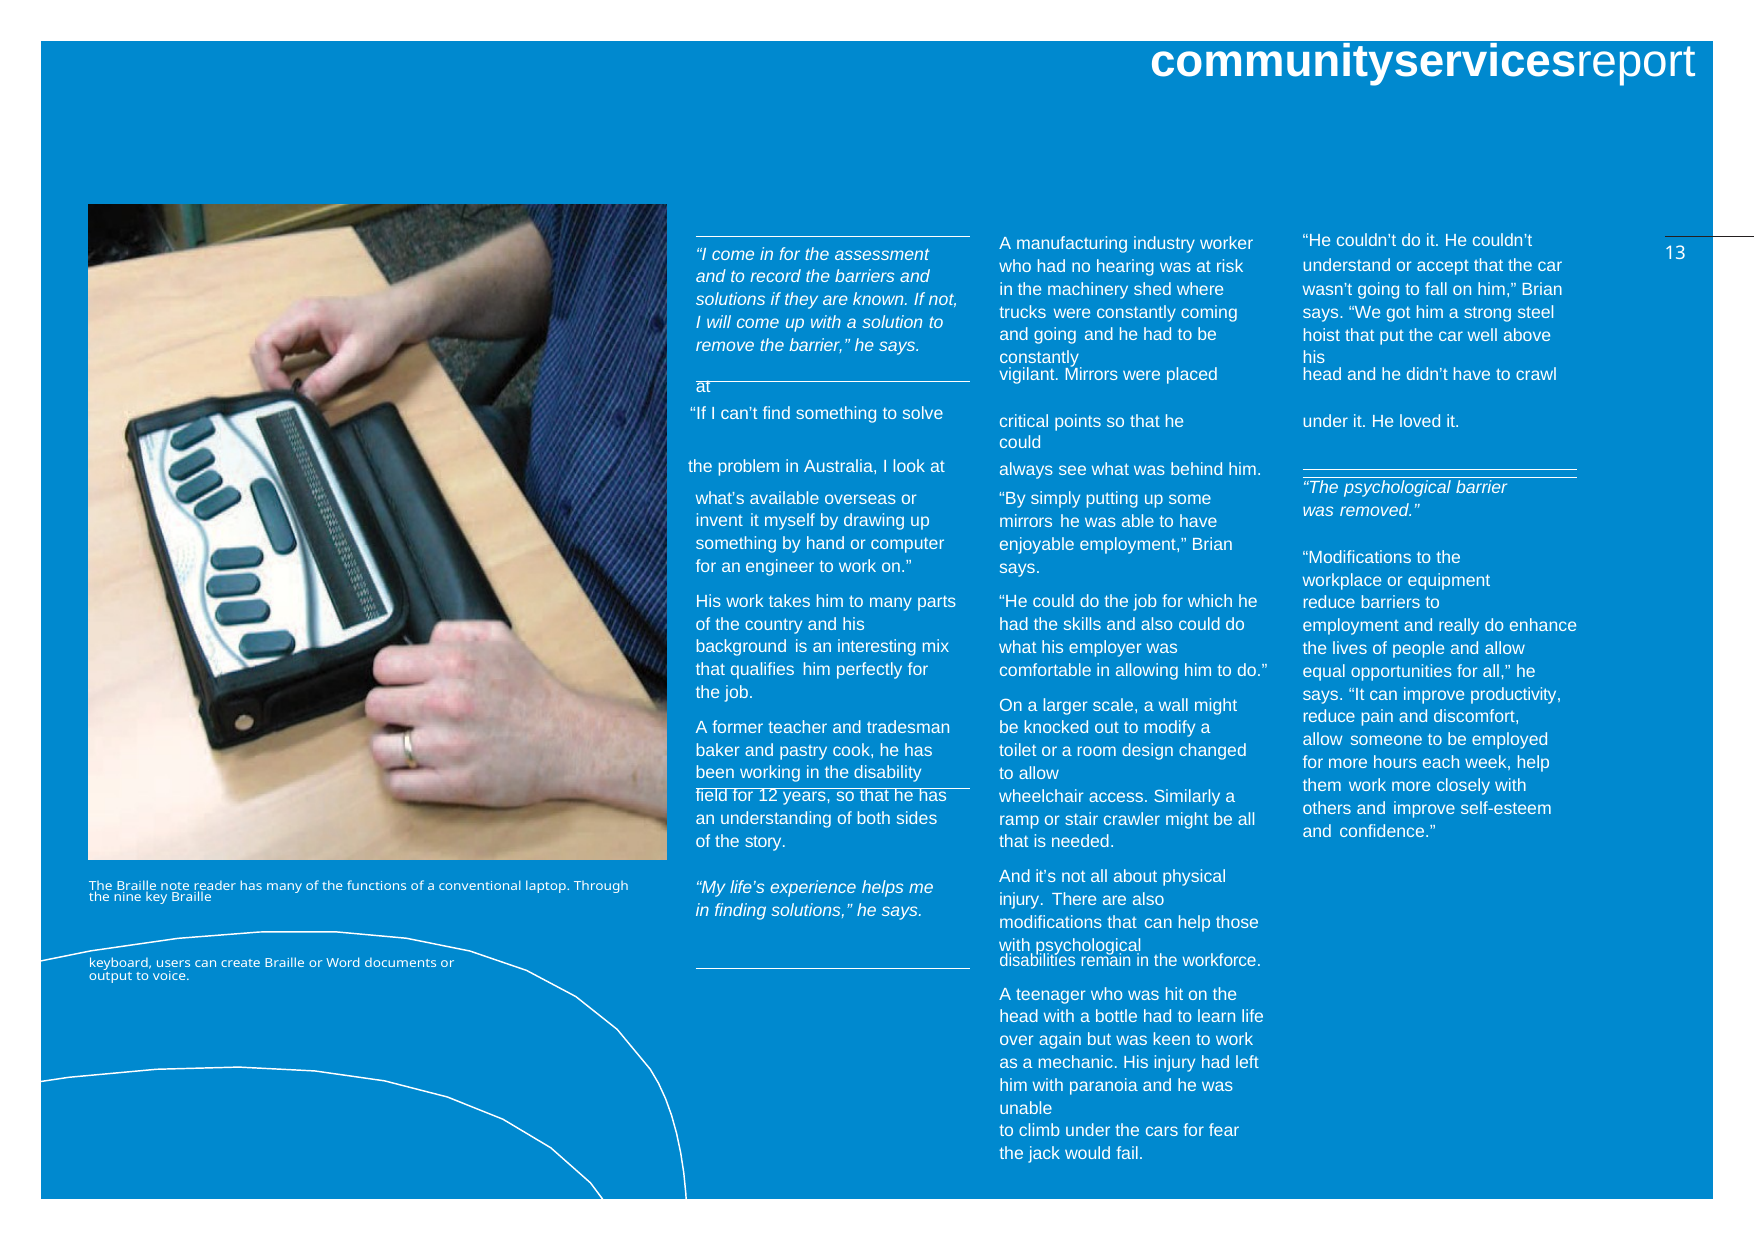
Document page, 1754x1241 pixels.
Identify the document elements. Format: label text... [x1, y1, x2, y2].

picture [89, 422, 666, 461]
picture [89, 205, 666, 408]
text “He couldn’t do it. He couldn’t [1302, 233, 1725, 250]
text employment and really do enhance the lives of people and allow [1302, 615, 1577, 658]
text “I come in for the assessment and to record the barriers and solutions if they are known. If not, I will come up with a solution to remove the barrier,” he says. [696, 241, 960, 355]
text “He could do the job for which he had the skills and also could do what his employer was comfortable in allowing him to do.” [999, 591, 1269, 680]
text “My life’s experience helps me in finding solutions,” he says. [695, 874, 945, 920]
text keyboard, users can create Braille or Word documents or output to voice. [88, 957, 468, 983]
text “The psychological barrier [1302, 479, 1725, 497]
text And it’s not all about physical injury. There are also modifications that can help those with psychological [999, 866, 1268, 955]
text A teenager who was hit on the head with a bottle had to learn life over again but was keen to work as a mechanic. His injury had left him with paranoia and he was unable [999, 983, 1270, 1118]
text His work takes him to many parts of the country and his background is an interesting mix that qualifies him perfectly for the job. [695, 591, 957, 702]
text communityservicesreport [1150, 34, 1725, 87]
text was removed.” [1302, 500, 1725, 520]
text what’s available overseas or invent it myself by drawing up something by hand or computer for an engineer to work on.” [695, 487, 957, 576]
picture [89, 476, 666, 859]
text wheelchair access. Similarly a ramp or stair crawler might be all that is needed. [999, 786, 1269, 852]
text understand or accept that the car 13 [1302, 250, 1725, 276]
text “By simply putting up some mirrors he was able to have enjoyable employment,” Brian says. [999, 488, 1269, 577]
text equal opportunities for all,” he says. “It can improve productivity, reduce pain and discomfort, allow someone to be employed for more hours each week, help them work more closely with others and improve self-esteem and confidence.” [1302, 661, 1563, 841]
text “If I can’t find something to solve [77, 408, 943, 422]
text always see what was behind him. [999, 461, 1725, 479]
text A manufacturing industry worker who had no hearing was at risk in the machinery shed where trucks were constantly coming and going and he had to be constantly [999, 233, 1259, 367]
text On a larger scale, a wall might be knocked out to modify a toilet or a room design changed to allow [999, 694, 1252, 783]
text vigilant. Mirrors were placed at [696, 370, 1231, 395]
text head and he didn’t have to crawl [1302, 370, 1725, 383]
text under it. He loved it. [1302, 411, 1725, 431]
text “Modifications to the workplace or equipment reduce barriers to [1302, 547, 1544, 613]
text critical points so that he could [999, 411, 1227, 452]
text The Braille note reader has many of the functions of a conventional laptop. Through the nine key Braille [88, 881, 629, 904]
text to climb under the cars for fear the jack would fail. [999, 1120, 1263, 1163]
text A former teacher and tradesman baker and pastry cook, he has been working in the disability field for 12 years, so that he has an understanding of both sides of the story. [695, 716, 950, 851]
text wasn’t going to fall on him,” Brian says. “We got him a strong steel hoist that put the car well above his [1302, 279, 1573, 368]
text the problem in Australia, I look at [77, 461, 944, 476]
